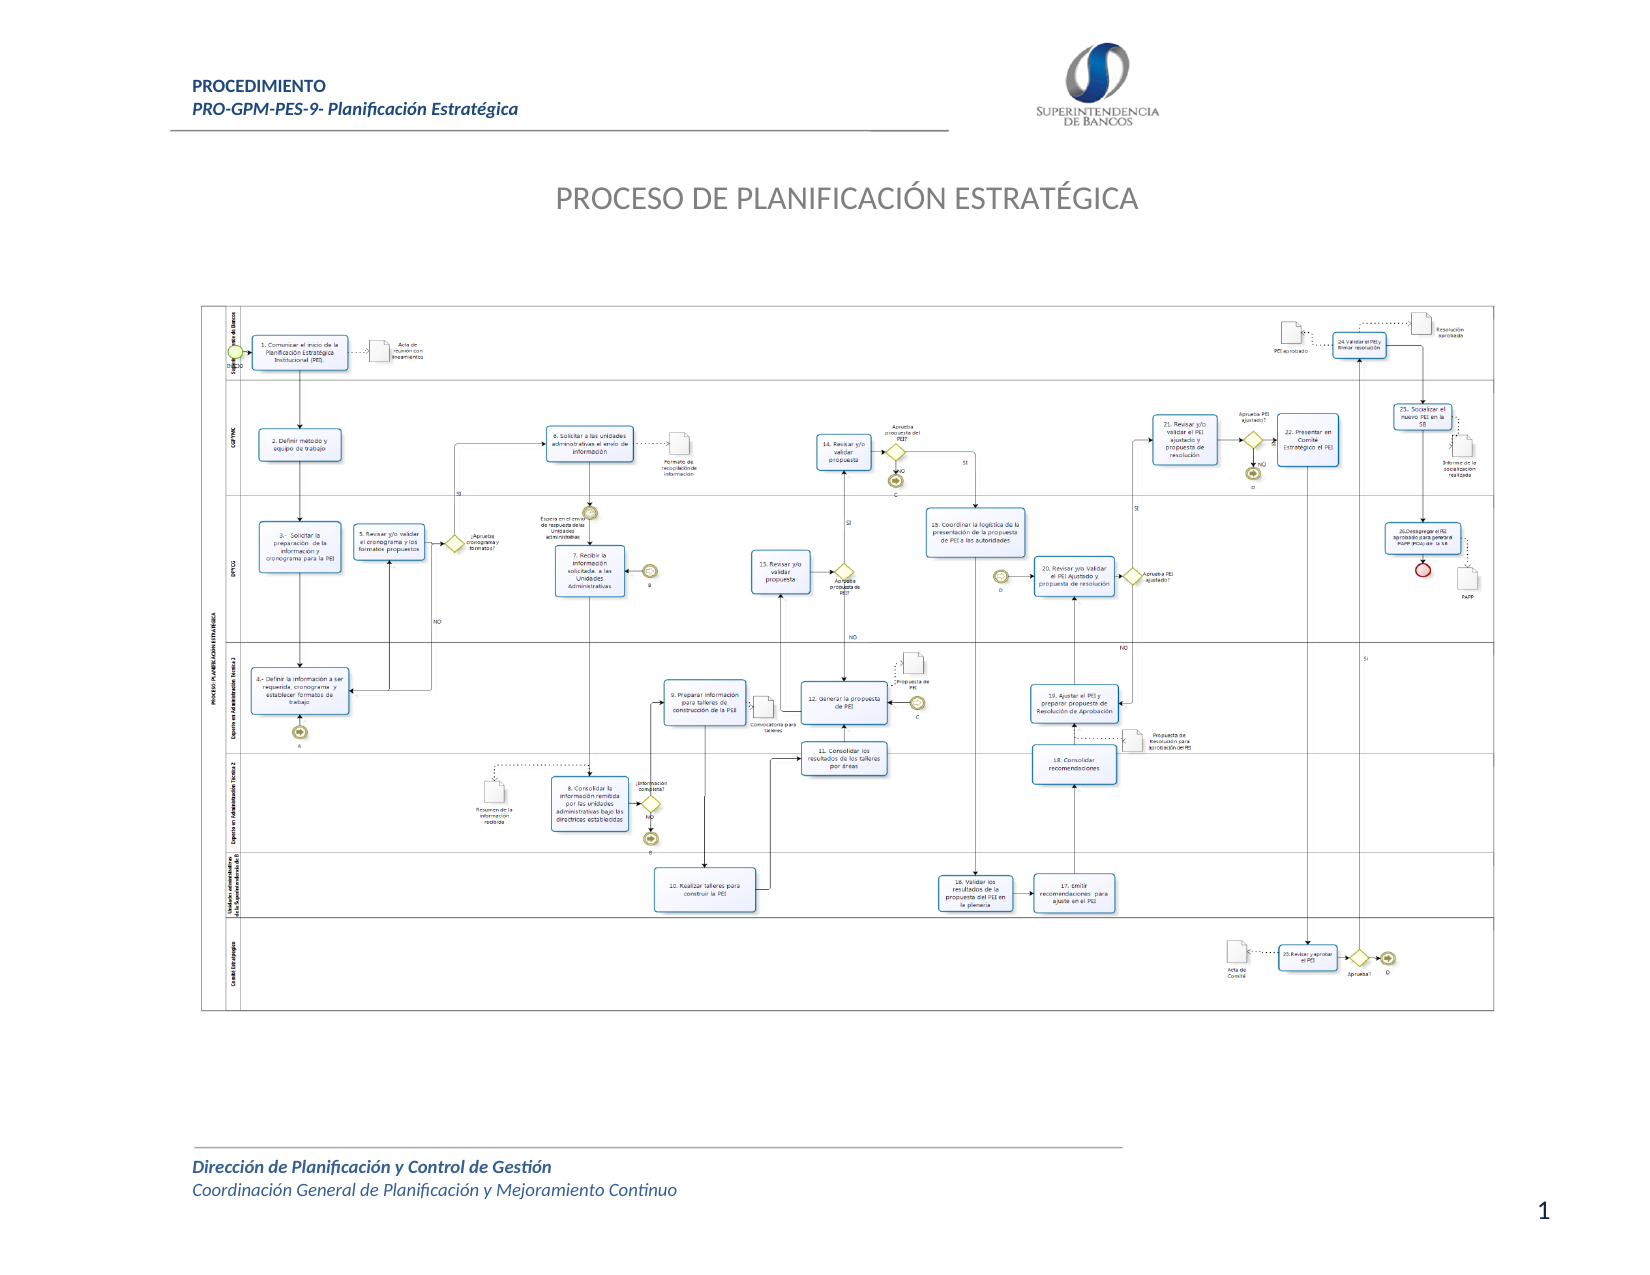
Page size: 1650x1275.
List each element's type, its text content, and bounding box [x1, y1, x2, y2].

picture [192, 297, 1503, 1020]
picture [1031, 31, 1163, 134]
text PROCESO DE PLANIFICACIÓN ESTRATÉGICA [192, 177, 1502, 218]
